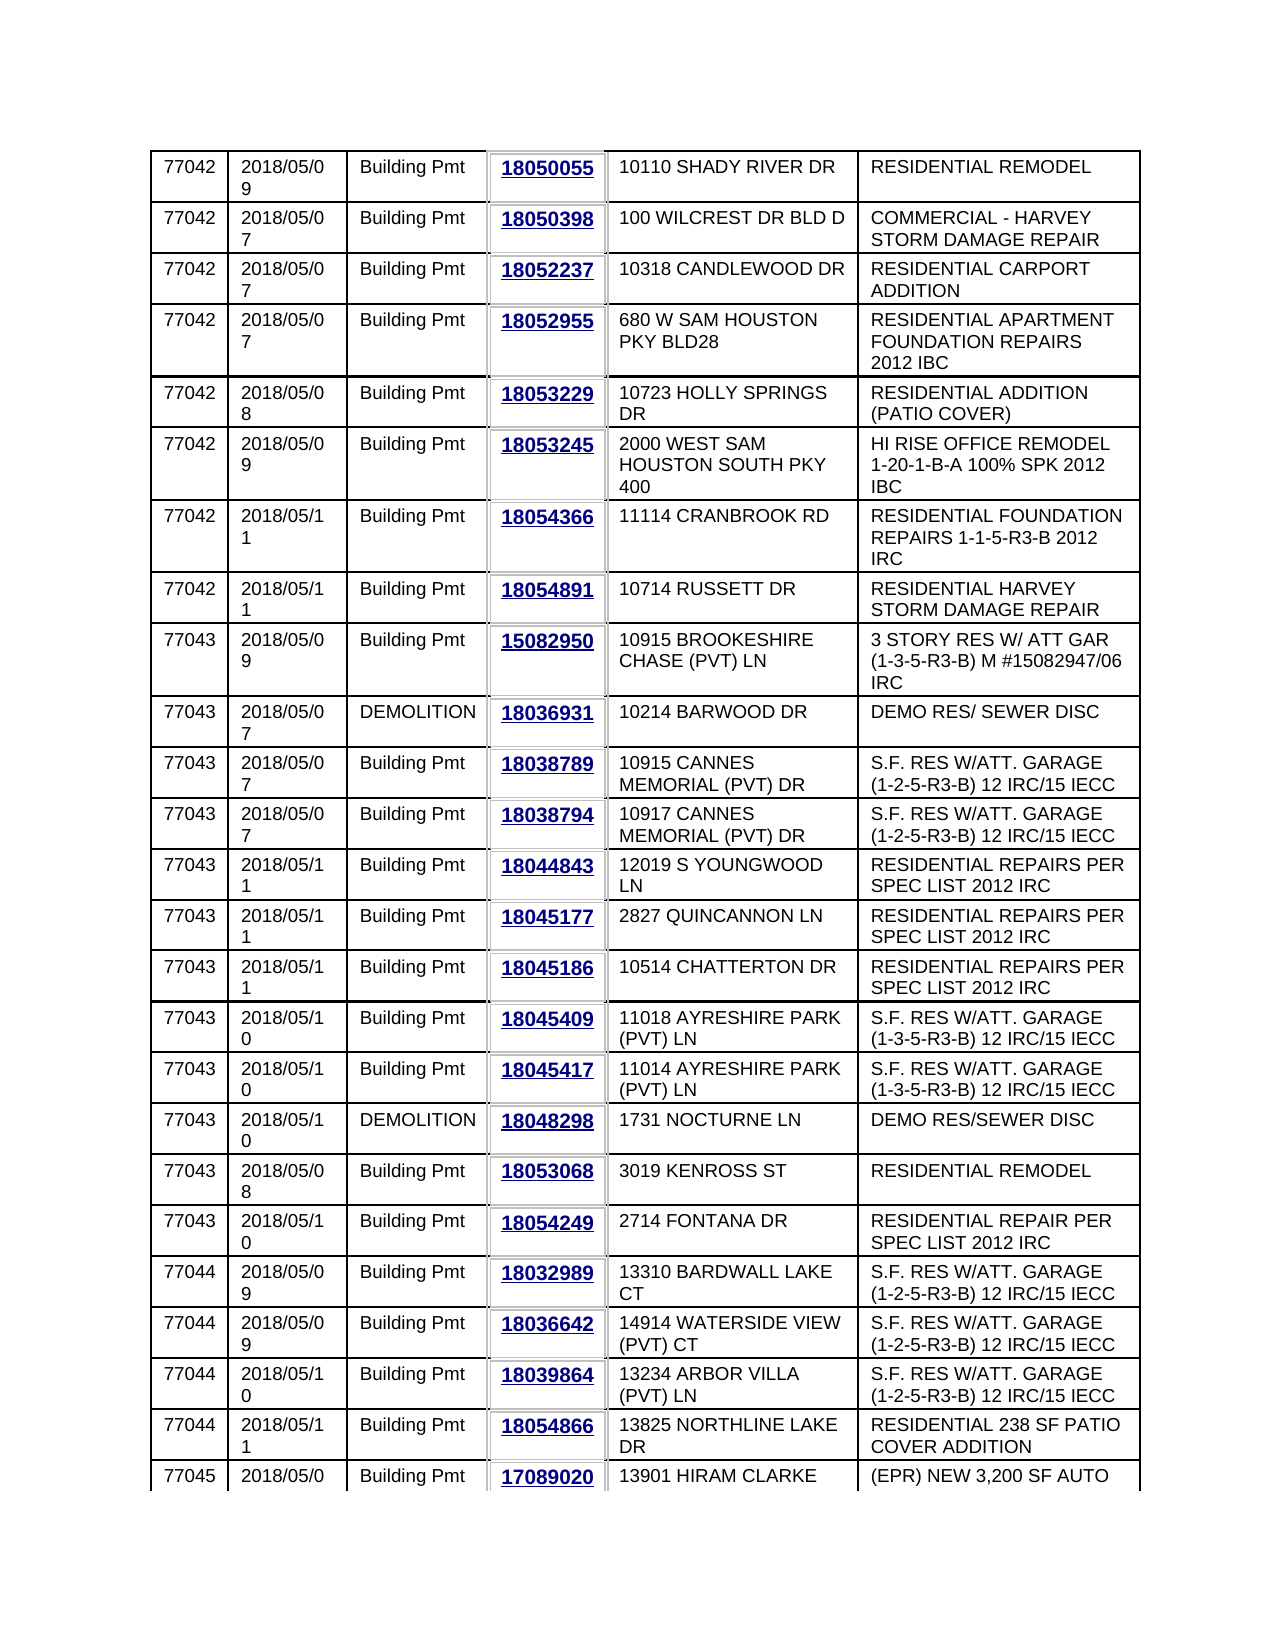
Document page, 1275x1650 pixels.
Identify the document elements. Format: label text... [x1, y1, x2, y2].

table_cell 2018/05/09 [229, 152, 346, 201]
table_cell 2018/05/10 [229, 1206, 346, 1255]
table_cell 77042 [152, 203, 227, 252]
table_cell 77042 [152, 378, 227, 426]
table_cell RESIDENTIAL REPAIRS PER SPEC LIST 2012 IRC [859, 951, 1139, 1000]
table_cell 2018/05/11 [229, 573, 346, 622]
table_cell DEMOLITION [348, 697, 486, 746]
table_cell 2018/05/07 [229, 305, 346, 375]
table_cell RESIDENTIAL CARPORT ADDITION [859, 254, 1139, 303]
table_cell Building Pmt [348, 428, 486, 499]
table_cell 2018/05/11 [229, 850, 346, 898]
table_cell S.F. RES W/ATT. GARAGE (1-2-5-R3-B) 12 IRC/15 IECC [859, 1257, 1139, 1306]
table_cell 2714 FONTANA DR [609, 1206, 857, 1255]
table_cell 14914 WATERSIDE VIEW (PVT) CT [609, 1308, 857, 1357]
table_cell S.F. RES W/ATT. GARAGE (1-2-5-R3-B) 12 IRC/15 IECC [859, 1359, 1139, 1408]
table_cell 2018/05/09 [229, 1308, 346, 1357]
table_cell 77043 [152, 624, 227, 695]
table_cell 18054891 [491, 576, 604, 622]
table_cell 2018/05/07 [229, 748, 346, 797]
table_cell 77042 [152, 501, 227, 571]
table_cell 10723 HOLLY SPRINGS DR [609, 378, 857, 426]
table_cell COMMERCIAL - HARVEY STORM DAMAGE REPAIR [859, 203, 1139, 252]
table_cell 18045417 [491, 1056, 604, 1102]
table_cell 77045 [152, 1461, 227, 1491]
table_cell 18053068 [491, 1158, 604, 1204]
table_cell 10915 CANNES MEMORIAL (PVT) DR [609, 748, 857, 797]
table_cell 2018/05/07 [229, 203, 346, 252]
table_cell Building Pmt [348, 203, 486, 252]
table_cell 2018/05/10 [229, 1104, 346, 1153]
table_cell Building Pmt [348, 624, 486, 695]
table_cell Building Pmt [348, 1359, 486, 1408]
table_cell 3 STORY RES W/ ATT GAR (1-3-5-R3-B) M #15082947/06 IRC [859, 624, 1139, 695]
table_cell 18038794 [491, 801, 604, 847]
table_cell 10915 BROOKESHIRE CHASE (PVT) LN [609, 624, 857, 695]
table_cell 2018/05/09 [229, 428, 346, 499]
table_cell 2018/05/08 [229, 1155, 346, 1204]
table_cell 2018/05/07 [229, 1461, 346, 1491]
table_cell 2018/05/11 [229, 951, 346, 1000]
table_cell Building Pmt [348, 573, 486, 622]
table_cell Building Pmt [348, 152, 486, 201]
table_cell 77043 [152, 748, 227, 797]
table_cell 77042 [152, 305, 227, 375]
table_cell 3019 KENROSS ST [609, 1155, 857, 1204]
table_cell 18050055 [491, 155, 604, 201]
table_cell Building Pmt [348, 305, 486, 375]
table_cell 18045409 [491, 1005, 604, 1051]
table_cell 2018/05/11 [229, 1410, 346, 1459]
table_cell 18045186 [491, 954, 604, 1000]
table_cell S.F. RES W/ATT. GARAGE (1-2-5-R3-B) 12 IRC/15 IECC [859, 1308, 1139, 1357]
table_cell 18050398 [491, 206, 604, 252]
table_cell 77043 [152, 1053, 227, 1102]
table_cell 13310 BARDWALL LAKE CT [609, 1257, 857, 1306]
table_cell 2000 WEST SAM HOUSTON SOUTH PKY 400 [609, 428, 857, 499]
table_cell 2018/05/09 [229, 624, 346, 695]
table_cell S.F. RES W/ATT. GARAGE (1-2-5-R3-B) 12 IRC/15 IECC [859, 799, 1139, 847]
table_cell 2018/05/07 [229, 254, 346, 303]
table_cell RESIDENTIAL ADDITION (PATIO COVER) [859, 378, 1139, 426]
table_cell DEMOLITION [348, 1104, 486, 1153]
table_cell Building Pmt [348, 378, 486, 426]
table_cell 2018/05/07 [229, 697, 346, 746]
table_cell S.F. RES W/ATT. GARAGE (1-3-5-R3-B) 12 IRC/15 IECC [859, 1003, 1139, 1051]
table_cell 10318 CANDLEWOOD DR [609, 254, 857, 303]
table_cell 2018/05/10 [229, 1053, 346, 1102]
table_cell DEMO RES/SEWER DISC [859, 1104, 1139, 1153]
table_cell S.F. RES W/ATT. GARAGE (1-3-5-R3-B) 12 IRC/15 IECC [859, 1053, 1139, 1102]
table_cell 77043 [152, 1206, 227, 1255]
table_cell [609, 1461, 857, 1491]
table_cell Building Pmt [348, 850, 486, 898]
table_cell Building Pmt [348, 1461, 486, 1491]
table_cell 17089020 [491, 1463, 604, 1491]
table_cell 2018/05/10 [229, 1359, 346, 1408]
table_cell HI RISE OFFICE REMODEL 1-20-1-B-A 100% SPK 2012 IBC [859, 428, 1139, 499]
table_cell 13234 ARBOR VILLA (PVT) LN [609, 1359, 857, 1408]
table_cell 77043 [152, 1155, 227, 1204]
table_cell 77044 [152, 1308, 227, 1357]
table_cell 100 WILCREST DR BLD D [609, 203, 857, 252]
table_cell Building Pmt [348, 901, 486, 949]
table_cell 2018/05/11 [229, 501, 346, 571]
table_cell Building Pmt [348, 1155, 486, 1204]
table_cell 77043 [152, 1003, 227, 1051]
table_cell 77042 [152, 573, 227, 622]
table_cell Building Pmt [348, 1257, 486, 1306]
table_cell 18048298 [491, 1107, 604, 1153]
table_cell RESIDENTIAL REPAIRS PER SPEC LIST 2012 IRC [859, 901, 1139, 949]
table_cell DEMO RES/ SEWER DISC [859, 697, 1139, 746]
table_cell 10917 CANNES MEMORIAL (PVT) DR [609, 799, 857, 847]
table_cell 13825 NORTHLINE LAKE DR [609, 1410, 857, 1459]
table_cell 2018/05/09 [229, 1257, 346, 1306]
table_cell 77044 [152, 1410, 227, 1459]
table_cell 18052955 [491, 308, 604, 375]
table_cell 77043 [152, 1104, 227, 1153]
table_cell 10714 RUSSETT DR [609, 573, 857, 622]
table_cell 1731 NOCTURNE LN [609, 1104, 857, 1153]
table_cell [859, 1461, 1139, 1491]
table_cell 77043 [152, 901, 227, 949]
table_cell 2018/05/07 [229, 799, 346, 847]
table_cell 77042 [152, 254, 227, 303]
table_cell 77043 [152, 850, 227, 898]
table_cell 2827 QUINCANNON LN [609, 901, 857, 949]
table_cell Building Pmt [348, 1053, 486, 1102]
table_cell 11018 AYRESHIRE PARK (PVT) LN [609, 1003, 857, 1051]
table_cell 77044 [152, 1359, 227, 1408]
table_cell 2018/05/10 [229, 1003, 346, 1051]
table_cell Building Pmt [348, 748, 486, 797]
table_cell 77043 [152, 799, 227, 847]
table_cell 18038789 [491, 750, 604, 797]
table_cell S.F. RES W/ATT. GARAGE (1-2-5-R3-B) 12 IRC/15 IECC [859, 748, 1139, 797]
table_cell 77043 [152, 951, 227, 1000]
table_cell Building Pmt [348, 501, 486, 571]
table_cell 10214 BARWOOD DR [609, 697, 857, 746]
table_cell Building Pmt [348, 1410, 486, 1459]
table_cell RESIDENTIAL APARTMENT FOUNDATION REPAIRS 2012 IBC [859, 305, 1139, 375]
table_cell RESIDENTIAL REMODEL [859, 152, 1139, 201]
table_cell Building Pmt [348, 951, 486, 1000]
table_cell 18053245 [491, 431, 604, 499]
table_cell 77042 [152, 152, 227, 201]
table_cell 18054366 [491, 503, 604, 571]
table_cell Building Pmt [348, 799, 486, 847]
table_cell RESIDENTIAL REPAIRS PER SPEC LIST 2012 IRC [859, 850, 1139, 898]
table_cell 18053229 [491, 380, 604, 426]
table_cell 18054866 [491, 1413, 604, 1459]
table_cell Building Pmt [348, 1308, 486, 1357]
table_cell 18045177 [491, 903, 604, 949]
table_cell Building Pmt [348, 254, 486, 303]
table_cell 18032989 [491, 1260, 604, 1306]
table_cell 18044843 [491, 852, 604, 898]
table_cell Building Pmt [348, 1003, 486, 1051]
table_cell 77044 [152, 1257, 227, 1306]
table_cell 680 W SAM HOUSTON PKY BLD28 [609, 305, 857, 375]
table_cell RESIDENTIAL 238 SF PATIO COVER ADDITION [859, 1410, 1139, 1459]
table_cell 18036931 [491, 700, 604, 746]
table_cell RESIDENTIAL HARVEY STORM DAMAGE REPAIR [859, 573, 1139, 622]
table_cell 18052237 [491, 257, 604, 303]
table_cell 77042 [152, 428, 227, 499]
table_cell 10110 SHADY RIVER DR [609, 152, 857, 201]
table_cell 11114 CRANBROOK RD [609, 501, 857, 571]
table_cell Building Pmt [348, 1206, 486, 1255]
table_cell 18036642 [491, 1311, 604, 1357]
table_cell 18039864 [491, 1362, 604, 1408]
table_cell 2018/05/08 [229, 378, 346, 426]
table_cell 12019 S YOUNGWOOD LN [609, 850, 857, 898]
table_cell RESIDENTIAL FOUNDATION REPAIRS 1-1-5-R3-B 2012 IRC [859, 501, 1139, 571]
table_cell 77043 [152, 697, 227, 746]
table_cell 2018/05/11 [229, 901, 346, 949]
table_cell RESIDENTIAL REPAIR PER SPEC LIST 2012 IRC [859, 1206, 1139, 1255]
table_cell 11014 AYRESHIRE PARK (PVT) LN [609, 1053, 857, 1102]
table_cell 18054249 [491, 1209, 604, 1255]
table_cell RESIDENTIAL REMODEL [859, 1155, 1139, 1204]
table_cell 10514 CHATTERTON DR [609, 951, 857, 1000]
table_cell 15082950 [491, 627, 604, 695]
